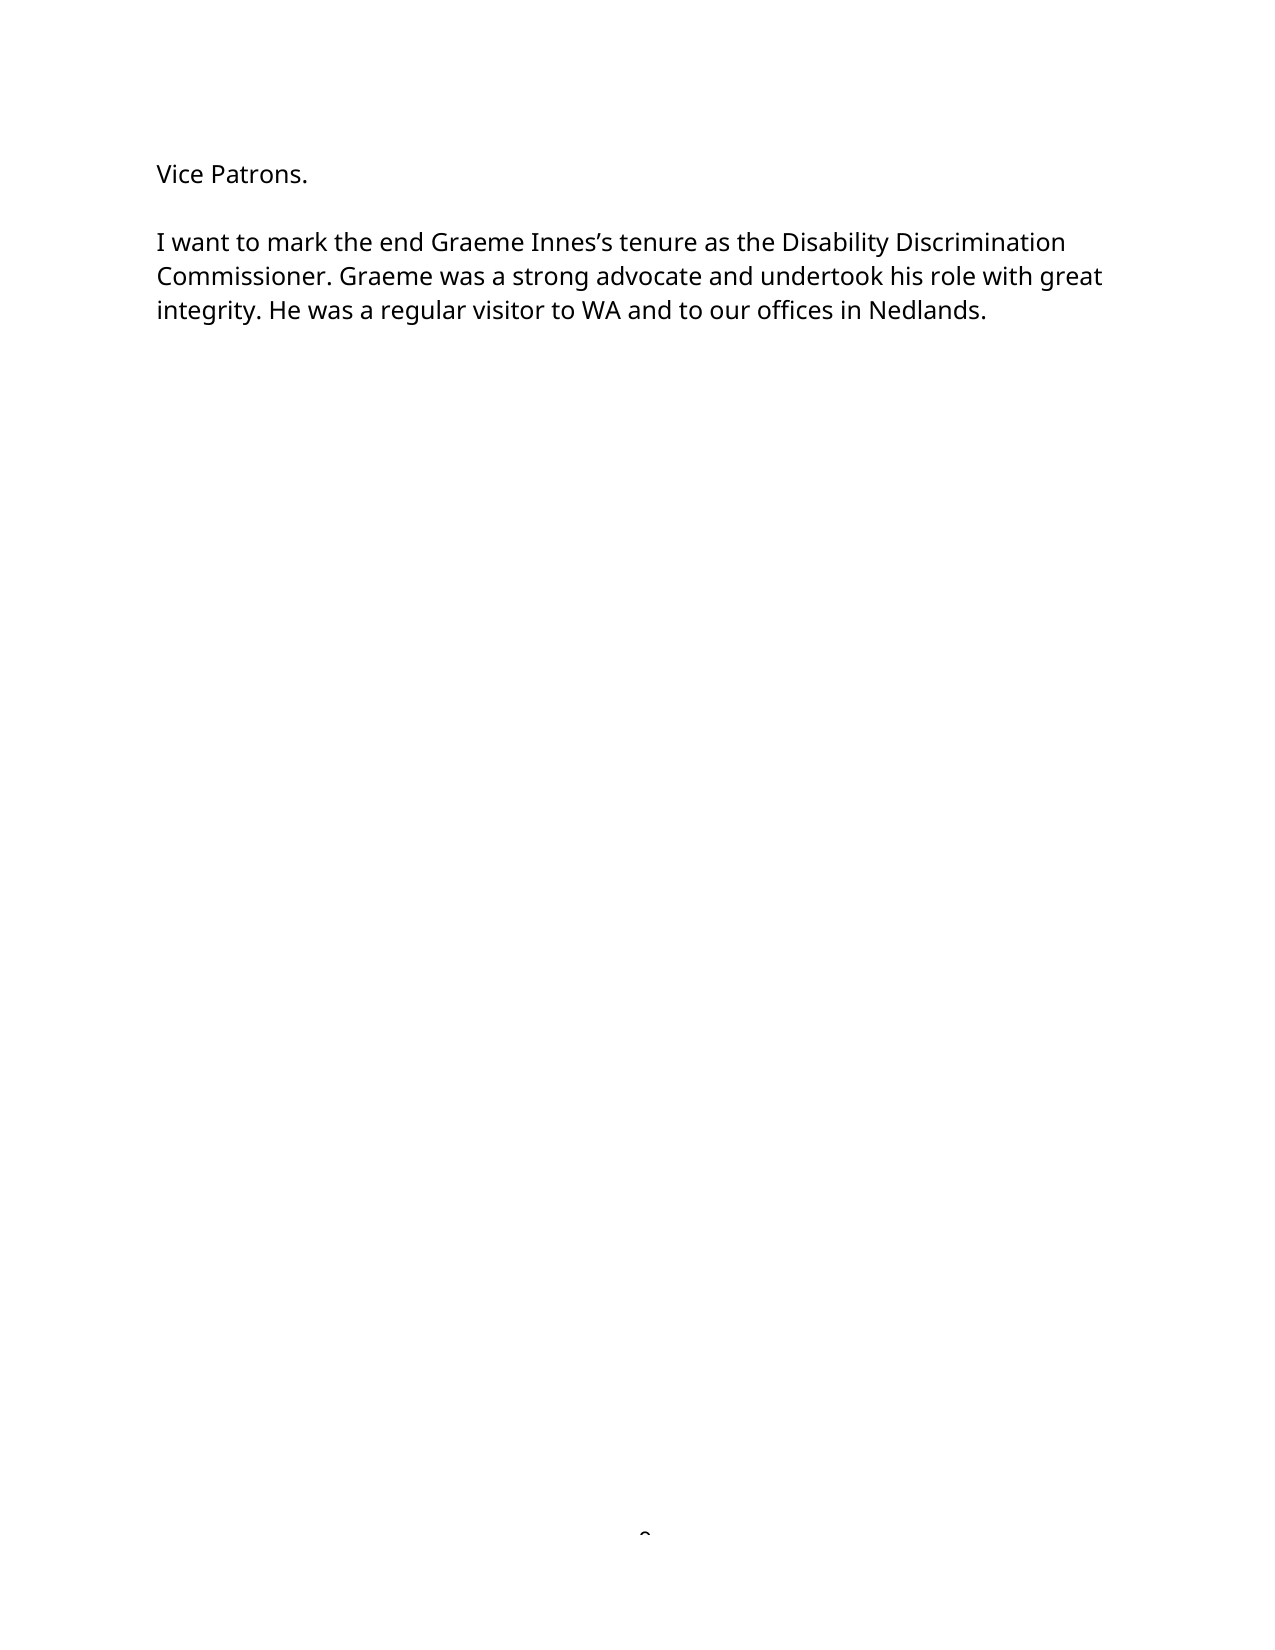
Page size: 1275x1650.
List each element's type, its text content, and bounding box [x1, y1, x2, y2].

text I want to mark the end Graeme Innes’s tenure as the Disability Discrimination Commissioner. Graeme was a strong advocate and undertook his role with great integrity. He was a regular visitor to WA and to our offices in Nedlands. [156, 224, 1137, 327]
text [156, 156, 1041, 190]
